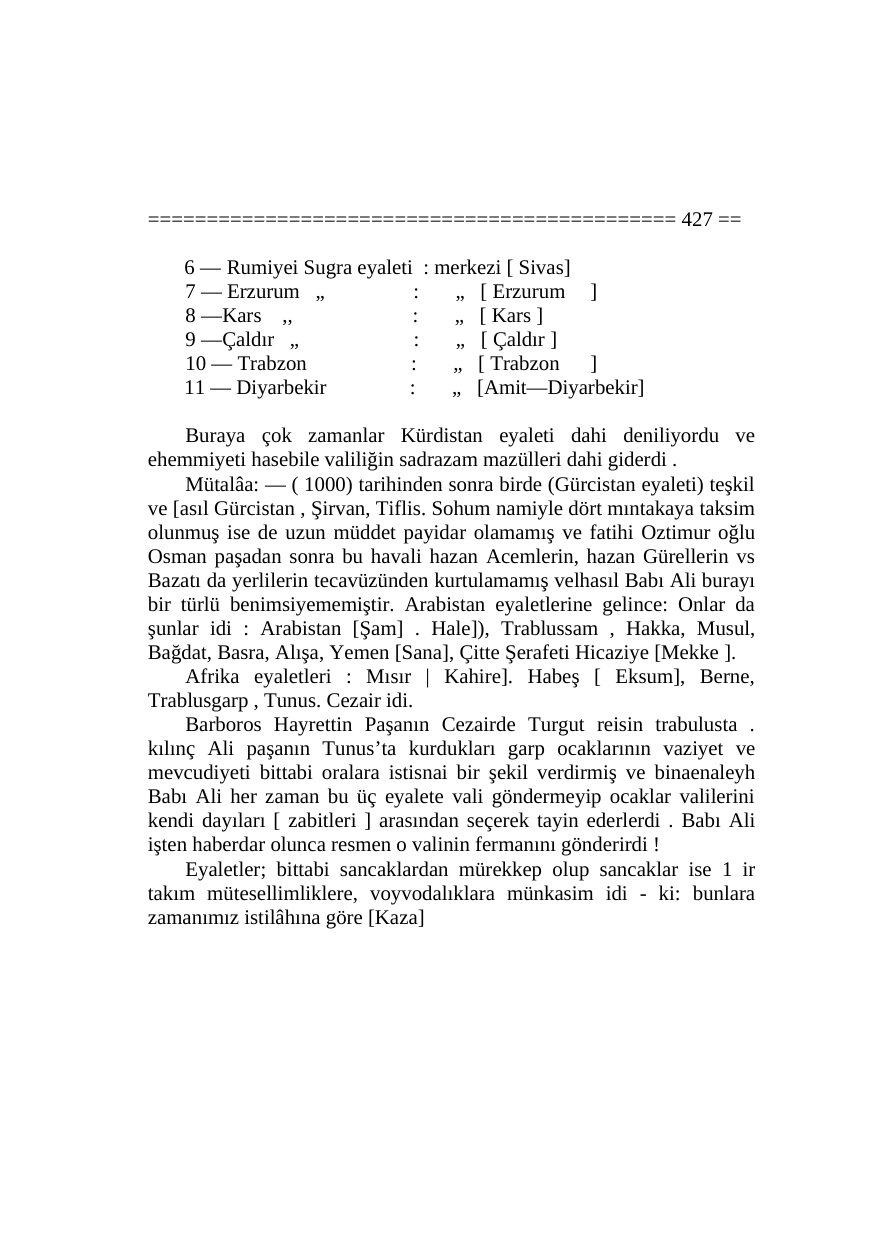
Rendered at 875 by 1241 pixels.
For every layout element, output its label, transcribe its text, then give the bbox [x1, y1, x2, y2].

text 10 — Trabzon : „ [ Trabzon ] [148, 351, 756, 375]
text 9 — Çaldır „ : „ [ Çaldır ] [148, 327, 756, 351]
text Mütalâa: — ( 1000) tarihinden sonra birde (Gürcistan eyaleti) teşkil ve [asıl Gürcistan , Şirvan, Tiflis. Sohum namiyle dört mıntakaya taksim olunmuş ise de uzun müddet payidar olamamış ve fatihi Oztimur oğlu Osman paşadan sonra bu havali hazan Acemlerin, hazan Gürellerin vs Bazatı da yerlilerin tecavüzünden kurtulamamış velhasıl Babı Ali burayı bir türlü benimsiyememiştir. Arabistan eyaletlerine gelince: Onlar da şunlar idi : Arabistan [Şam] . Hale]), Trablussam , Hakka, Musul, Bağdat, Basra, Alışa, Yemen [Sana], Çitte Şerafeti Hicaziye [Mekke ]. [148, 471, 756, 664]
text 7 — Erzurum „ : „ [ Erzurum ] [148, 279, 756, 303]
text Buraya çok zamanlar Kürdistan eyaleti dahi deniliyordu ve ehemmiyeti hasebile valiliğin sadrazam mazülleri dahi giderdi . [148, 423, 756, 471]
text 11 — Diyarbekir : „ [Amit—Diyarbekir] [148, 375, 756, 399]
text 8 — Kars ,, : „ [ Kars ] [148, 303, 756, 327]
text Eyaletler; bittabi sancaklardan mürekkep olup sancaklar ise 1 ir takım mütesellimliklere, voyvodalıklara münkasim idi - ki: bunlara zamanımız istilâhına göre [Kaza] [148, 856, 756, 929]
text Barboros Hayrettin Paşanın Cezairde Turgut reisin trabulusta . kılınç Ali paşanın Tunus’ta kurdukları garp ocaklarının vaziyet ve mevcudiyeti bittabi oralara istisnai bir şekil verdirmiş ve binaenaleyh Babı Ali her zaman bu üç eyalete vali göndermeyip ocaklar valilerini kendi dayıları [ zabitleri ] arasından seçerek tayin ederlerdi . Babı Ali işten haberdar olunca resmen o valinin fermanını gönderirdi ! [148, 712, 756, 856]
text 6 — Rumiyei Sugra eyaleti : merkezi [ Sivas] [148, 255, 756, 279]
text ============================================= 427 == [148, 207, 756, 231]
text Afrika eyaletleri : Mısır | Kahire]. Habeş [ Eksum], Berne, Trablusgarp , Tunus. Cezair idi. [148, 664, 756, 712]
